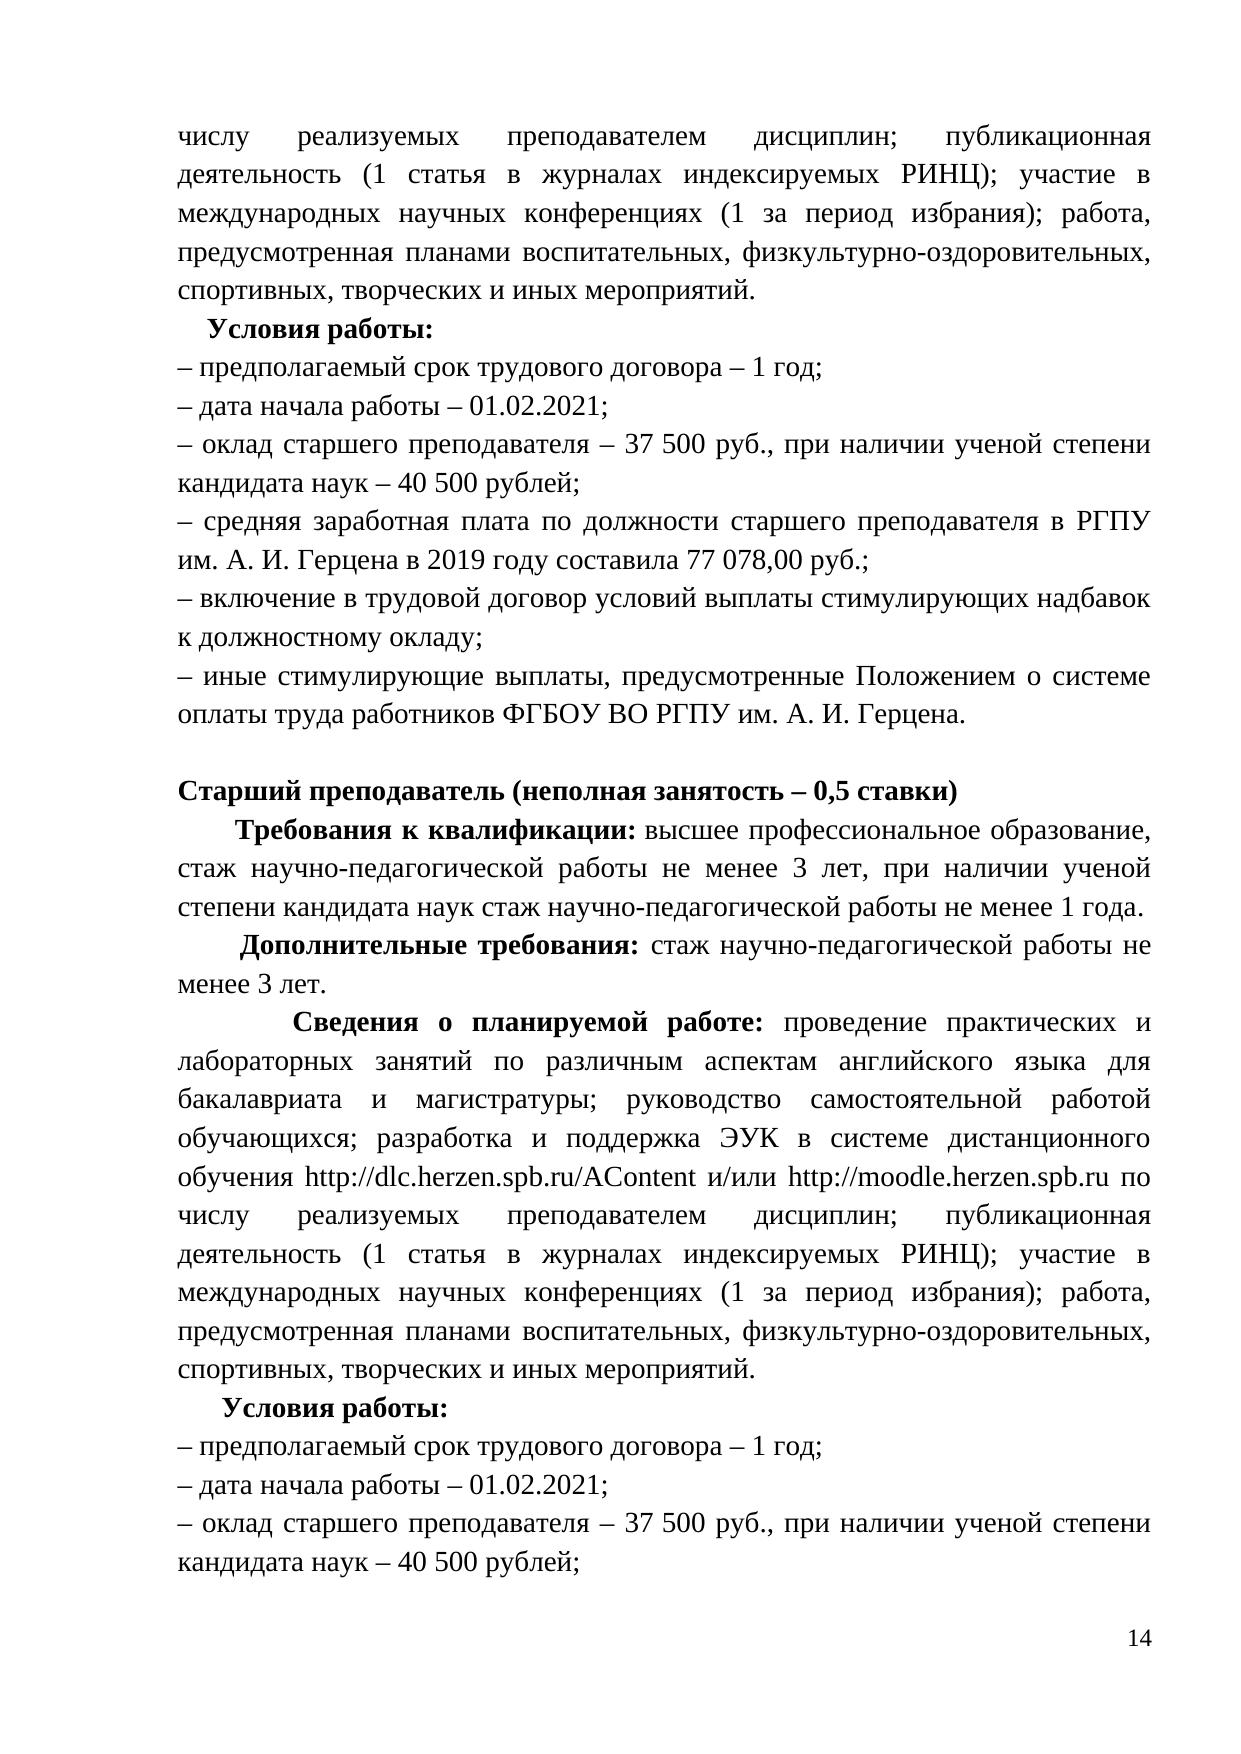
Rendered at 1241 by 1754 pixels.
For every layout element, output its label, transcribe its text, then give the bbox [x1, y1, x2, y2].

text – оклад старшего преподавателя – 37 500 руб., при наличии ученой степени кандидата наук – 40 500 рублей; [177, 426, 1152, 498]
text Дополнительные требования: стаж научно-педагогической работы не менее 3 лет. [177, 927, 1152, 999]
text Условия работы: [177, 311, 1152, 344]
text Условия работы: [177, 1390, 1152, 1423]
text – средняя заработная плата по должности старшего преподавателя в РГПУ им. А. И. Герцена в 2019 году составила 77 078,00 руб.; [177, 503, 1152, 576]
text – предполагаемый срок трудового договора – 1 год; [177, 1428, 1152, 1462]
text – дата начала работы – 01.02.2021; [177, 1467, 1152, 1501]
text Старший преподаватель (неполная занятость – 0,5 ставки) [177, 773, 1152, 807]
text – включение в трудовой договор условий выплаты стимулирующих надбавок к должностному окладу; [177, 581, 1152, 653]
text Требования к квалификации: высшее профессиональное образование, стаж научно-педагогической работы не менее 3 лет, при наличии ученой степени кандидата наук стаж научно-педагогической работы не менее 1 года. [177, 812, 1152, 922]
text – предполагаемый срок трудового договора – 1 год; [177, 349, 1152, 383]
text – оклад старшего преподавателя – 37 500 руб., при наличии ученой степени кандидата наук – 40 500 рублей; [177, 1506, 1152, 1578]
text – иные стимулирующие выплаты, предусмотренные Положением о системе оплаты труда работников ФГБОУ ВО РГПУ им. А. И. Герцена. [177, 658, 1152, 730]
text – дата начала работы – 01.02.2021; [177, 388, 1152, 421]
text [177, 118, 1152, 306]
